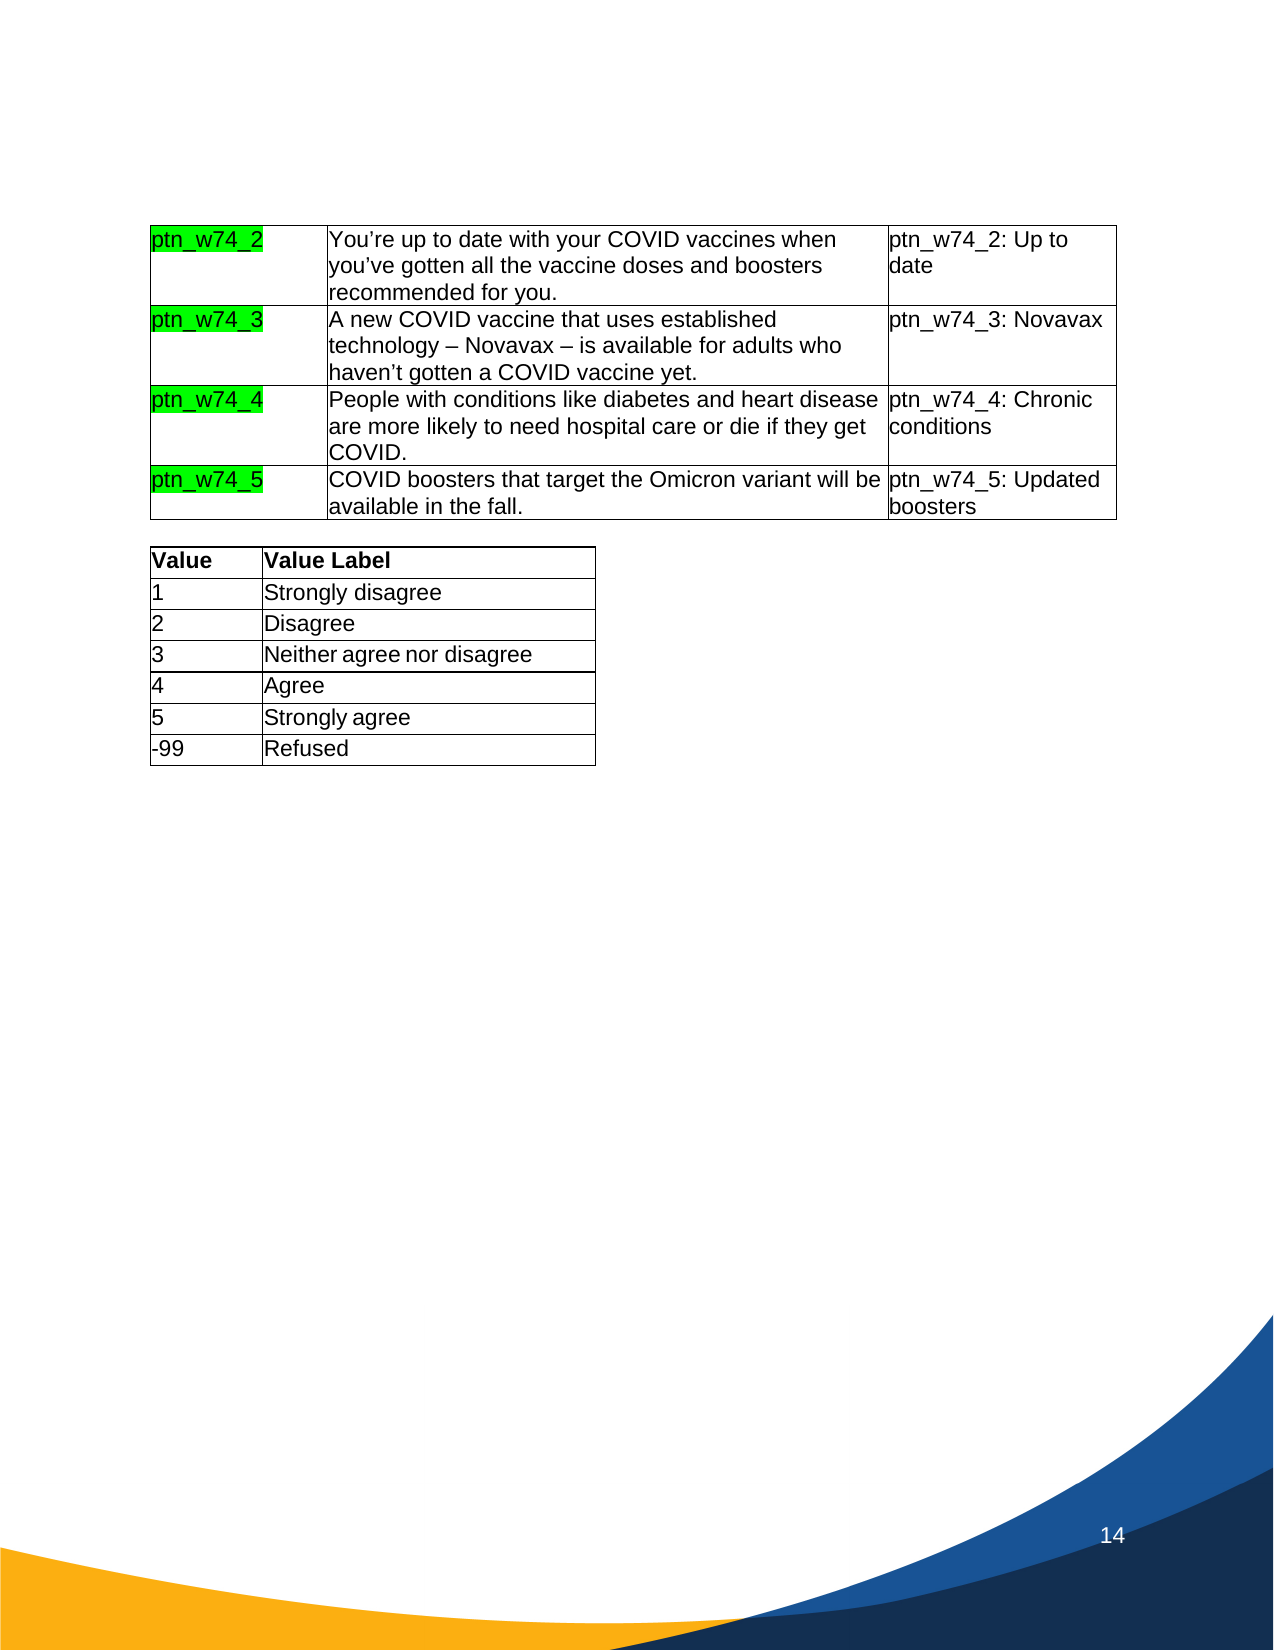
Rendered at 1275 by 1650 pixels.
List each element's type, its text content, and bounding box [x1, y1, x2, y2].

table_cell 4 [151, 673, 262, 703]
table_cell 3 [151, 641, 262, 671]
table_cell A new COVID vaccine that uses established technology – Novavax – is available for adults who haven’t gotten a COVID vaccine yet. [328, 306, 888, 385]
table_cell You’re up to date with your COVID vaccines when you’ve gotten all the vaccine doses and boosters recommended for you. [328, 226, 888, 305]
table_cell -99 [151, 735, 262, 765]
table_cell ptn_w74_2 [151, 226, 327, 305]
table_cell ptn_w74_3 [151, 306, 327, 385]
picture [0, 1305, 1274, 1650]
table_cell ptn_w74_5: Updated boosters [889, 466, 1116, 519]
table_cell Neither agree nor disagree [263, 641, 595, 671]
table_cell ptn_w74_5 [151, 466, 327, 519]
table_cell Agree [263, 673, 595, 703]
table_cell Strongly disagree [263, 579, 595, 609]
table_cell 5 [151, 704, 262, 734]
table_cell Refused [263, 735, 595, 765]
table_cell 2 [151, 610, 262, 640]
table_cell ptn_w74_4 [151, 386, 327, 465]
table_header Value [151, 548, 262, 578]
table_cell COVID boosters that target the Omicron variant will be available in the fall. [328, 466, 888, 519]
table_cell Strongly agree [263, 704, 595, 734]
table_cell ptn_w74_2: Up to date [889, 226, 1116, 305]
table_header Value Label [263, 548, 595, 578]
table_cell ptn_w74_3: Novavax [889, 306, 1116, 385]
table_cell People with conditions like diabetes and heart disease are more likely to need hospital care or die if they get COVID. [328, 386, 888, 465]
table_cell Disagree [263, 610, 595, 640]
table_cell 1 [151, 579, 262, 609]
table_cell ptn_w74_4: Chronic conditions [889, 386, 1116, 465]
